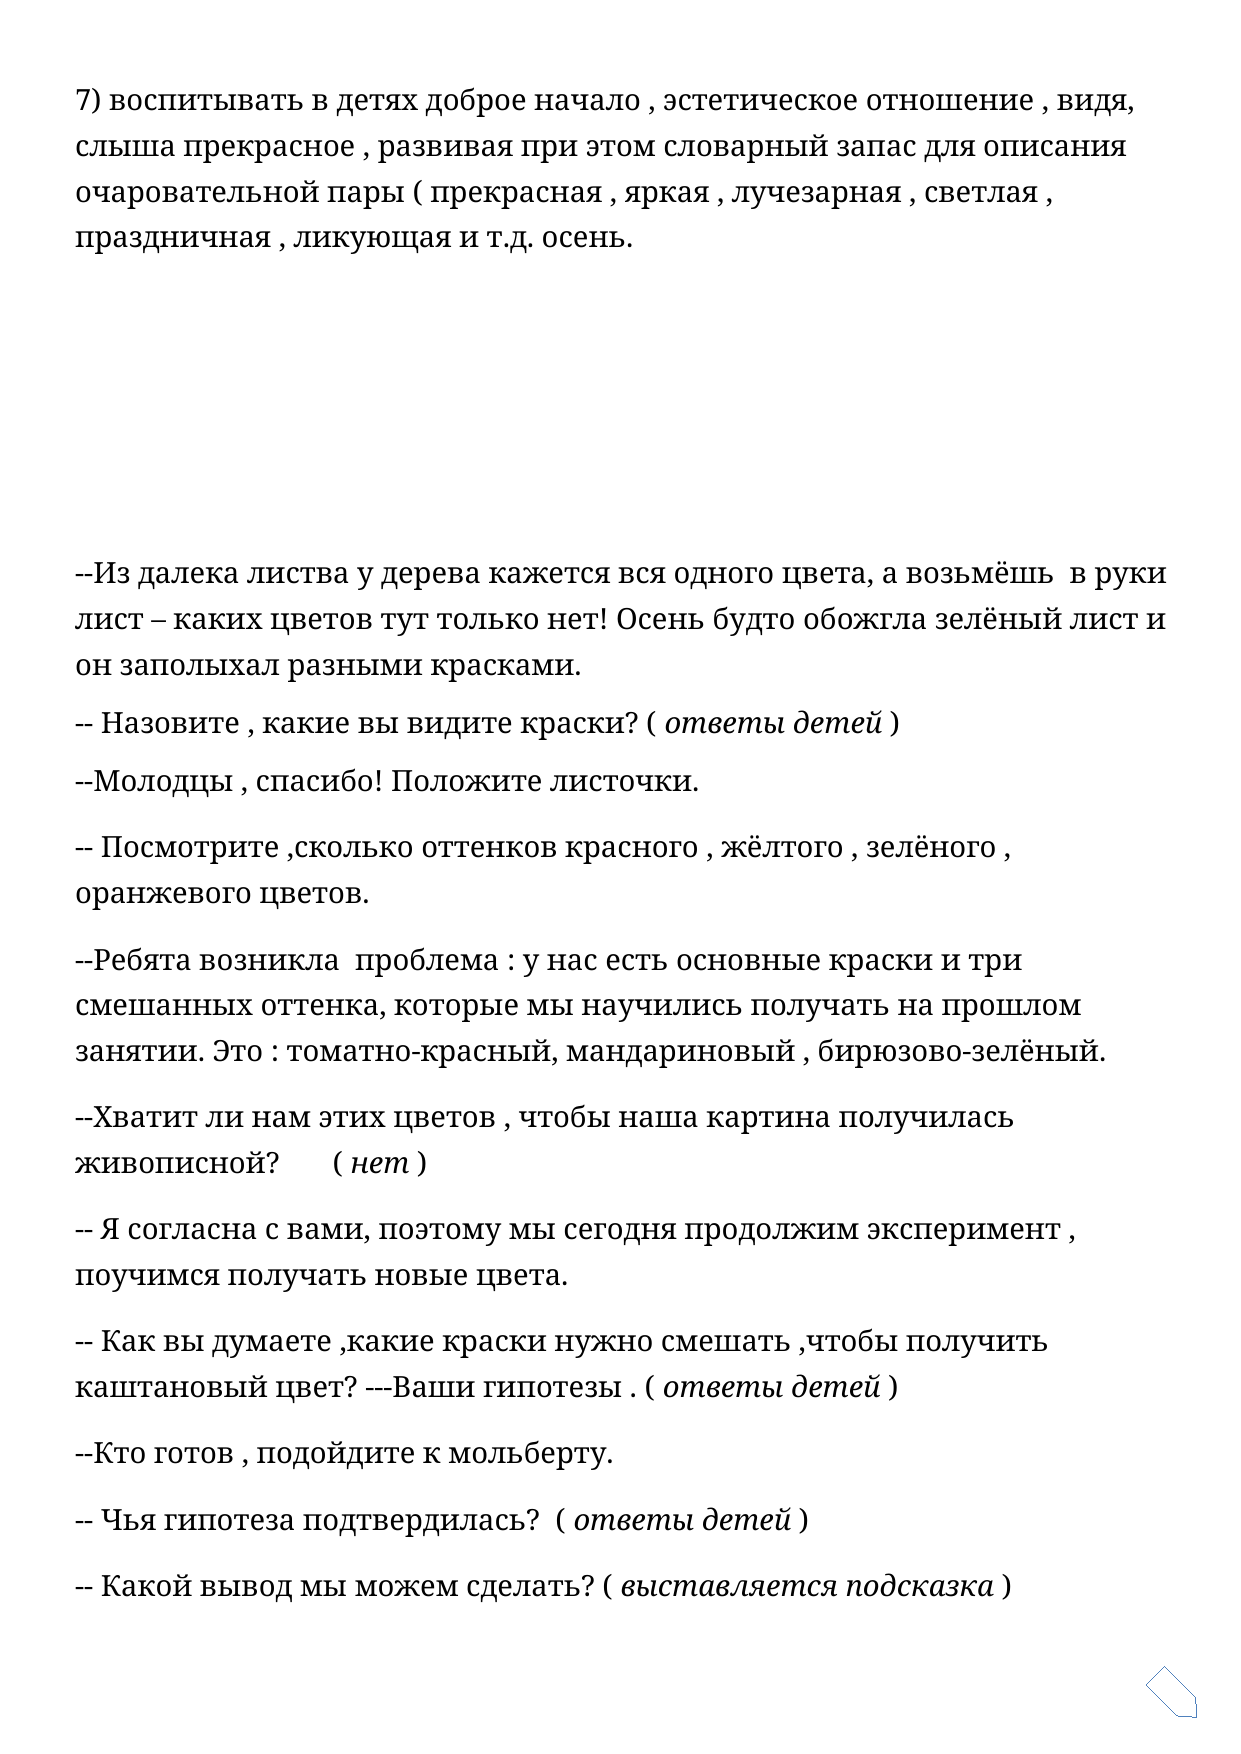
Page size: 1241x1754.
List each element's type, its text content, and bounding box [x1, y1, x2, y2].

text -- Назовите , какие вы видите краски? ( ответы детей ) [75, 702, 1181, 742]
text -- Чья гипотеза подтвердилась? ( ответы детей ) [75, 1499, 1181, 1539]
text -- Какой вывод мы можем сделать? ( выставляется подсказка ) [75, 1566, 1181, 1605]
text -- Как вы думаете ,какие краски нужно смешать ,чтобы получить каштановый цвет? ---Ваши гипотезы . ( ответы детей ) [75, 1321, 1181, 1406]
text -- Посмотрите ,сколько оттенков красного , жёлтого , зелёного , оранжевого цветов. [75, 827, 1181, 912]
text --Хватит ли нам этих цветов , чтобы наша картина получилась живописной? ( нет ) [75, 1097, 1181, 1182]
text 7) воспитывать в детях доброе начало , эстетическое отношение , видя, слыша прекрасное , развивая при этом словарный запас для описания очаровательной пары ( прекрасная , яркая , лучезарная , светлая , праздничная , ликующая и т.д. осень. [75, 80, 1181, 256]
text -- Я согласна с вами, поэтому мы сегодня продолжим эксперимент , поучимся получать новые цвета. [75, 1209, 1181, 1294]
text --Ребята возникла проблема : у нас есть основные краски и три смешанных оттенка, которые мы научились получать на прошлом занятии. Это : томатно-красный, мандариновый , бирюзово-зелёный. [75, 939, 1181, 1070]
text --Молодцы , спасибо! Положите листочки. [75, 760, 1181, 800]
text --Из далека листва у дерева кажется вся одного цвета, а возьмёшь в руки лист – каких цветов тут только нет! Осень будто обожгла зелёный лист и он заполыхал разными красками. [75, 553, 1181, 684]
text --Кто готов , подойдите к мольберту. [75, 1433, 1181, 1472]
